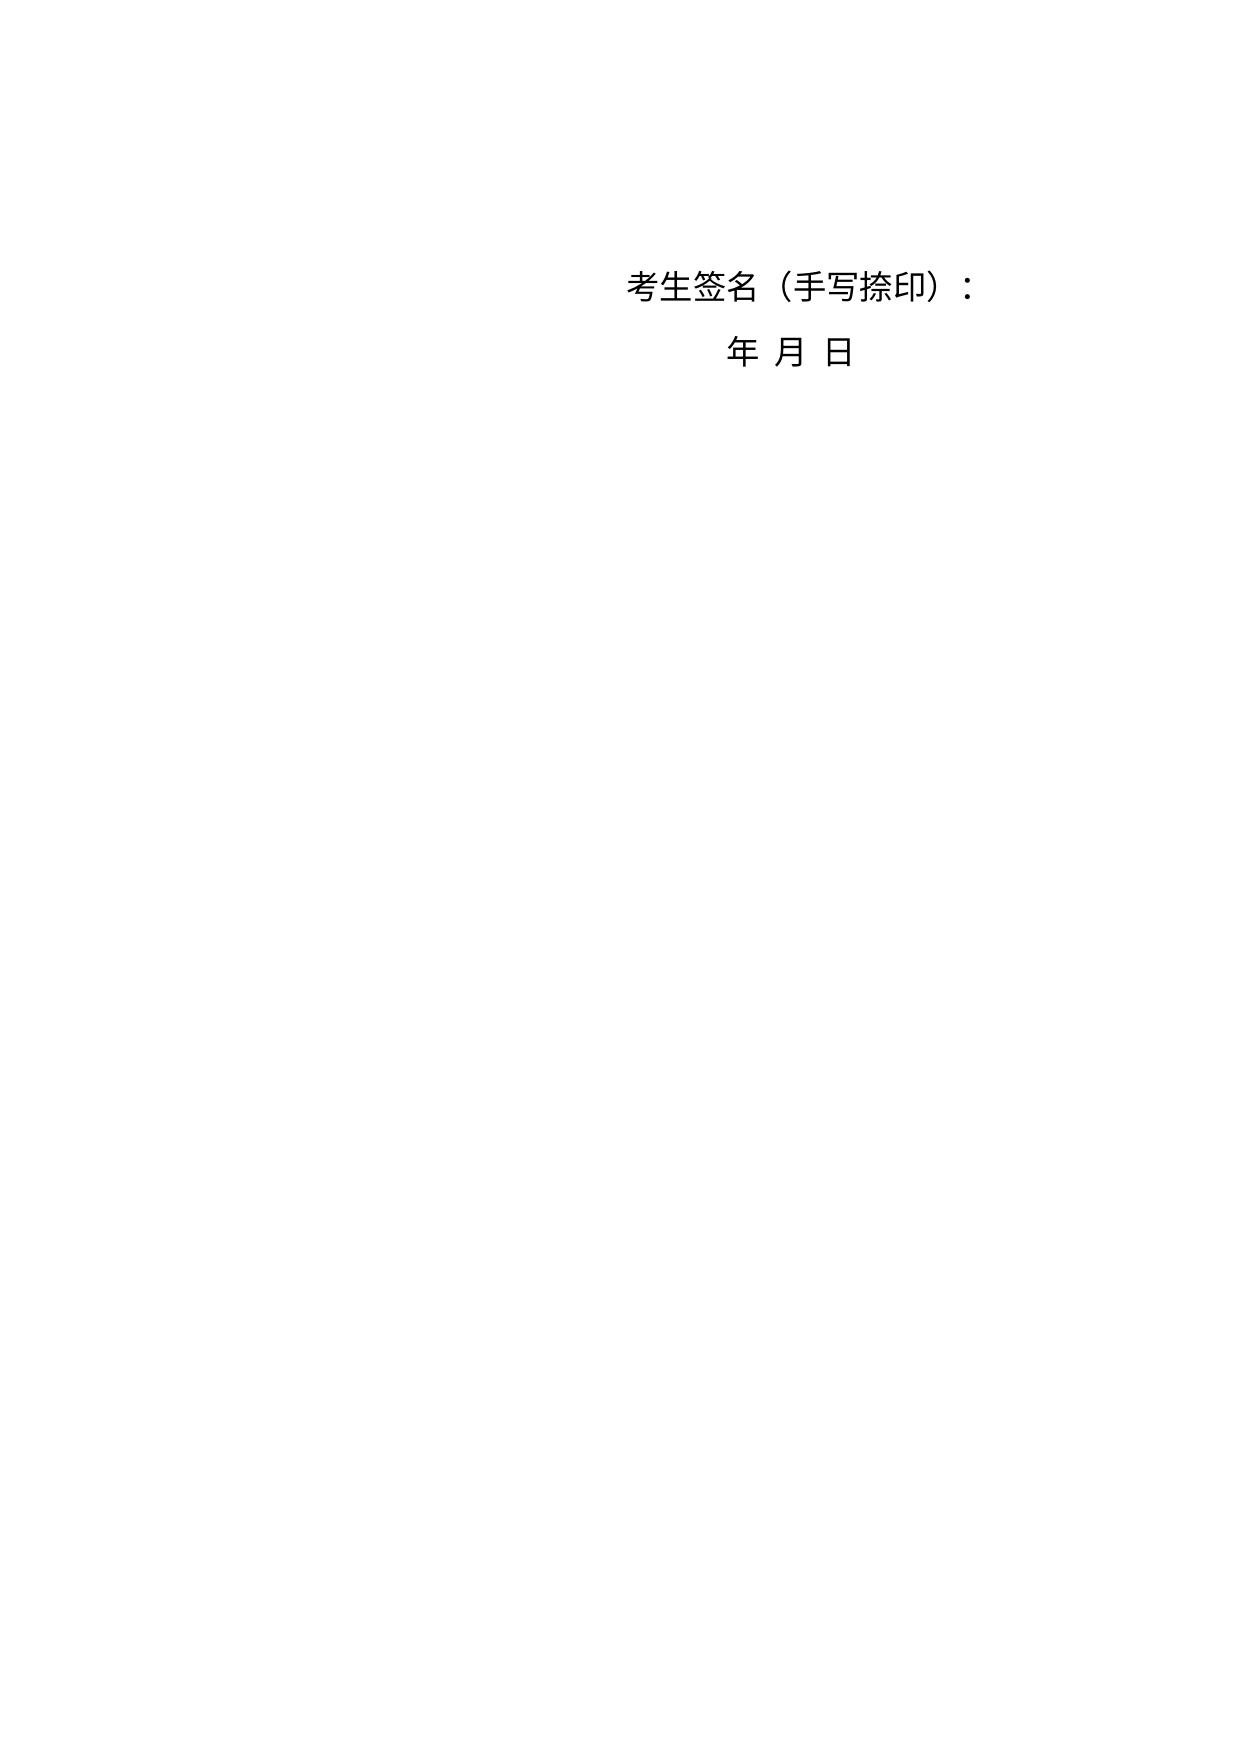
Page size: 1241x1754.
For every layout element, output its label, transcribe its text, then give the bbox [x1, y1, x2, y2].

text 年 月 日 [159, 317, 1018, 382]
text 考生签名（手写捺印）： [159, 252, 1018, 317]
